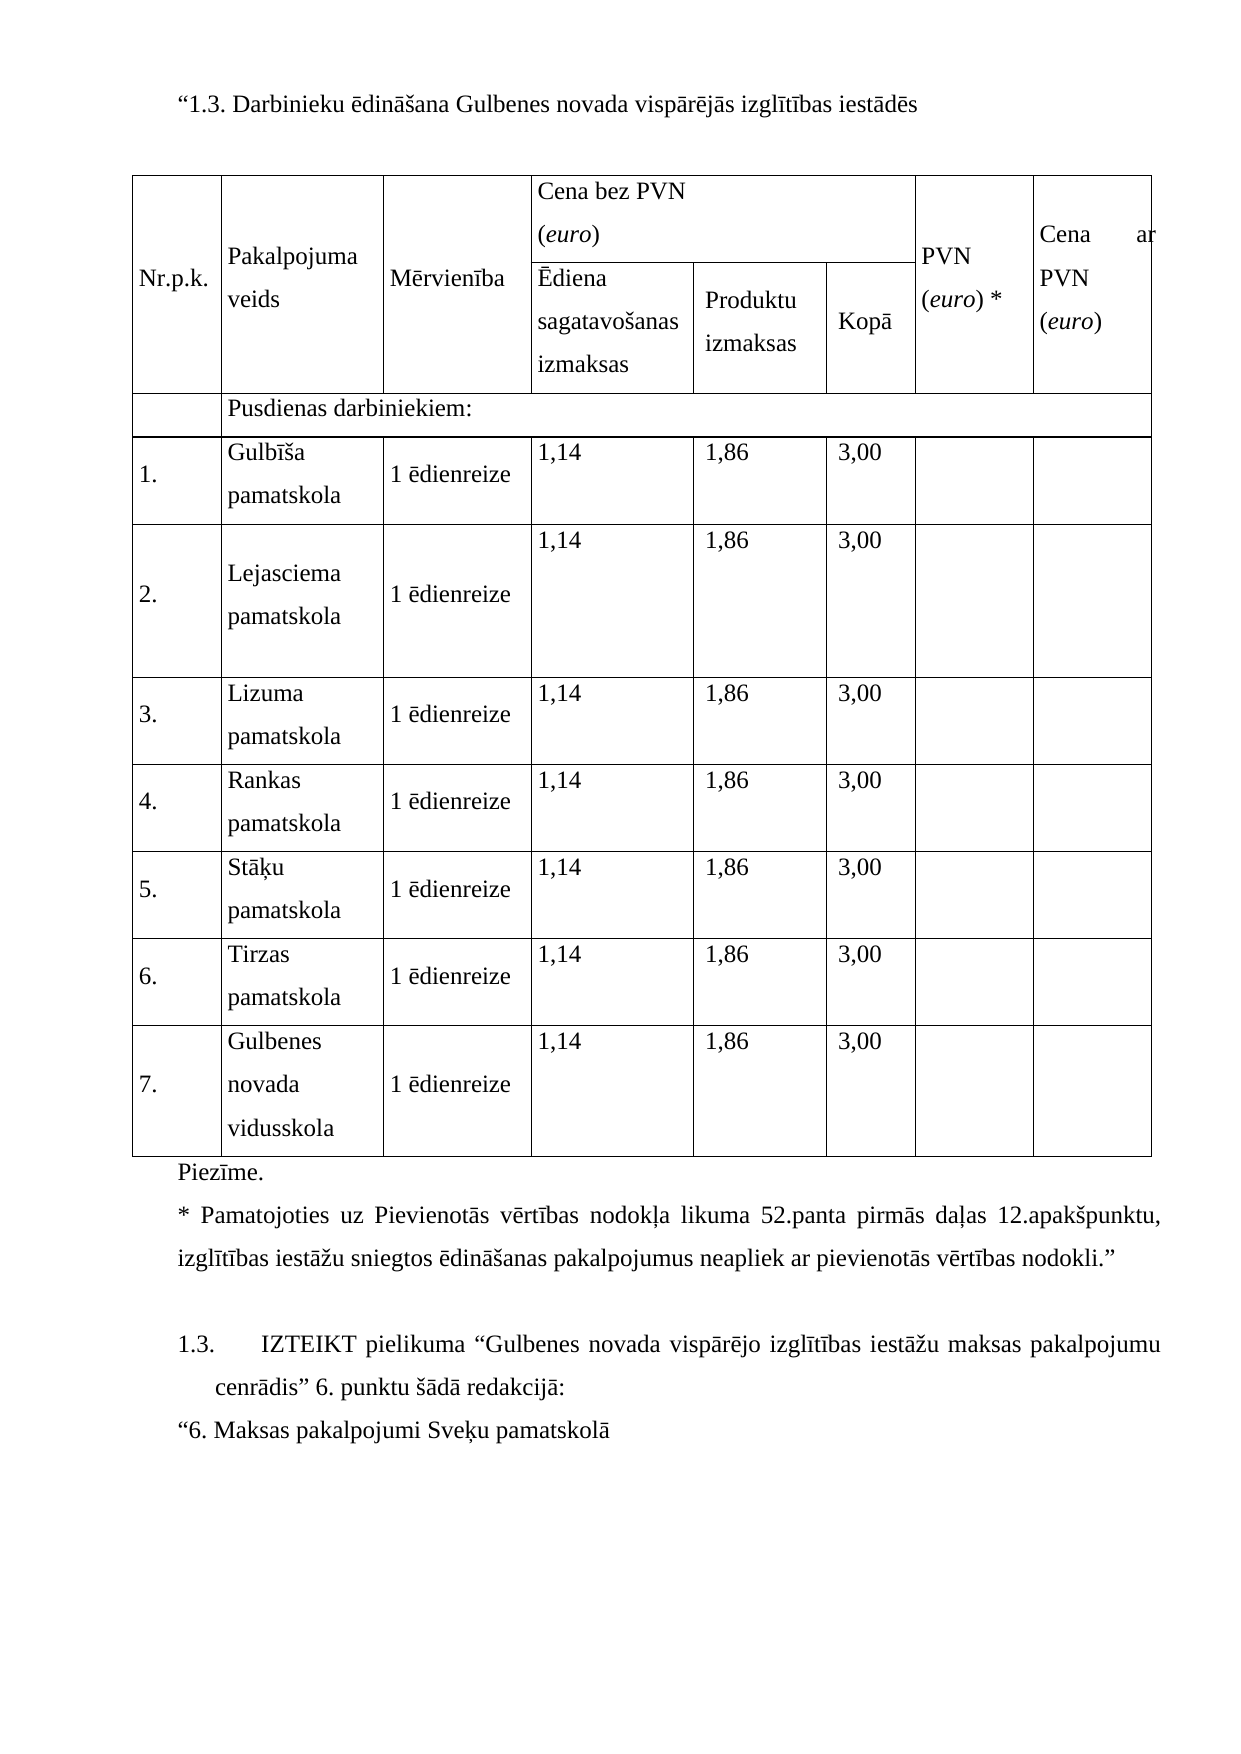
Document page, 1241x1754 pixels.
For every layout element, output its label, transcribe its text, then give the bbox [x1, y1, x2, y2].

table_cell 3. [133, 678, 221, 764]
table_cell [1034, 765, 1151, 851]
table_cell 1,14 [532, 1026, 693, 1156]
table_cell 1,86 [694, 939, 826, 1025]
table_cell 1,86 [694, 852, 826, 938]
text * Pamatojoties uz Pievienotās vērtības nodokļa likuma 52.panta pirmās daļas 12.apakšpunktu, izglītības iestāžu sniegtos ēdināšanas pakalpojumus neapliek ar pievienotās vērtības nodokli.” [177, 1200, 1162, 1272]
table_cell 1,14 [532, 438, 693, 524]
table_cell 1,86 [694, 678, 826, 764]
table_cell 6. [133, 939, 221, 1025]
table_cell 3,00 [827, 852, 915, 938]
table_cell [916, 939, 1033, 1025]
table_cell 1 ēdienreize [384, 438, 531, 524]
table_header Mērvienība [384, 176, 531, 392]
table_cell 1,86 [694, 1026, 826, 1156]
table_cell 1,86 [694, 765, 826, 851]
table_header PVN (euro) * [916, 176, 1033, 392]
table_cell [1034, 1026, 1151, 1156]
table_cell Gulbīša pamatskola [222, 438, 383, 524]
table_cell [916, 525, 1033, 677]
table_cell Ēdiena sagatavošanas izmaksas [532, 263, 693, 392]
table_cell 1 ēdienreize [384, 852, 531, 938]
table_cell 4. [133, 765, 221, 851]
table_cell Stāķu pamatskola [222, 852, 383, 938]
table_cell Tirzas pamatskola [222, 939, 383, 1025]
table_cell [916, 1026, 1033, 1156]
table_cell 3,00 [827, 1026, 915, 1156]
table_cell Kopā [827, 263, 915, 392]
table_cell 5. [133, 852, 221, 938]
table_cell 1,14 [532, 678, 693, 764]
table_cell 1 ēdienreize [384, 678, 531, 764]
table_cell [916, 852, 1033, 938]
text “1.3. Darbinieku ēdināšana Gulbenes novada vispārējās izglītības iestādēs [177, 89, 1162, 117]
table_cell 3,00 [827, 765, 915, 851]
table_cell Lizuma pamatskola [222, 678, 383, 764]
table_cell 1. [133, 438, 221, 524]
text “6. Maksas pakalpojumi Sveķu pamatskolā [177, 1416, 1162, 1444]
table_cell 1,14 [532, 765, 693, 851]
table_cell 1,86 [694, 438, 826, 524]
table_cell [1034, 939, 1151, 1025]
table_header Nr.p.k. [133, 176, 221, 392]
table_cell 1,86 [694, 525, 826, 677]
list IZTEIKT pielikuma “Gulbenes novada vispārējo izglītības iestāžu maksas pakalpojumu cenrādis” 6. punktu šādā redakcijā: [177, 1329, 1162, 1401]
text Piezīme. [177, 1157, 1162, 1186]
table_header Cena bez PVN (euro) [532, 176, 915, 262]
table_cell Pusdienas darbiniekiem: [222, 394, 1151, 436]
table_cell 3,00 [827, 939, 915, 1025]
table_cell Gulbenes novada vidusskola [222, 1026, 383, 1156]
table_cell 1,14 [532, 852, 693, 938]
table_cell Produktu izmaksas [694, 263, 826, 392]
table_cell 1 ēdienreize [384, 765, 531, 851]
table_cell [1034, 525, 1151, 677]
table_cell [1034, 852, 1151, 938]
table_cell [1034, 438, 1151, 524]
table_cell Rankas pamatskola [222, 765, 383, 851]
table_cell 2. [133, 525, 221, 677]
table_cell 7. [133, 1026, 221, 1156]
table_cell [916, 765, 1033, 851]
table_cell 1 ēdienreize [384, 939, 531, 1025]
table_cell 1 ēdienreize [384, 1026, 531, 1156]
table_cell 3,00 [827, 678, 915, 764]
table_cell 3,00 [827, 525, 915, 677]
table_cell 3,00 [827, 438, 915, 524]
table_cell [916, 438, 1033, 524]
table_cell 1,14 [532, 939, 693, 1025]
table_cell Lejasciema pamatskola [222, 525, 383, 677]
table_cell [916, 678, 1033, 764]
table_header Pakalpojuma veids [222, 176, 383, 392]
table_cell [133, 394, 221, 436]
table_cell 1,14 [532, 525, 693, 677]
table_cell [1034, 678, 1151, 764]
table_cell 1 ēdienreize [384, 525, 531, 677]
table_header Cena ar PVN (euro) [1034, 176, 1151, 392]
